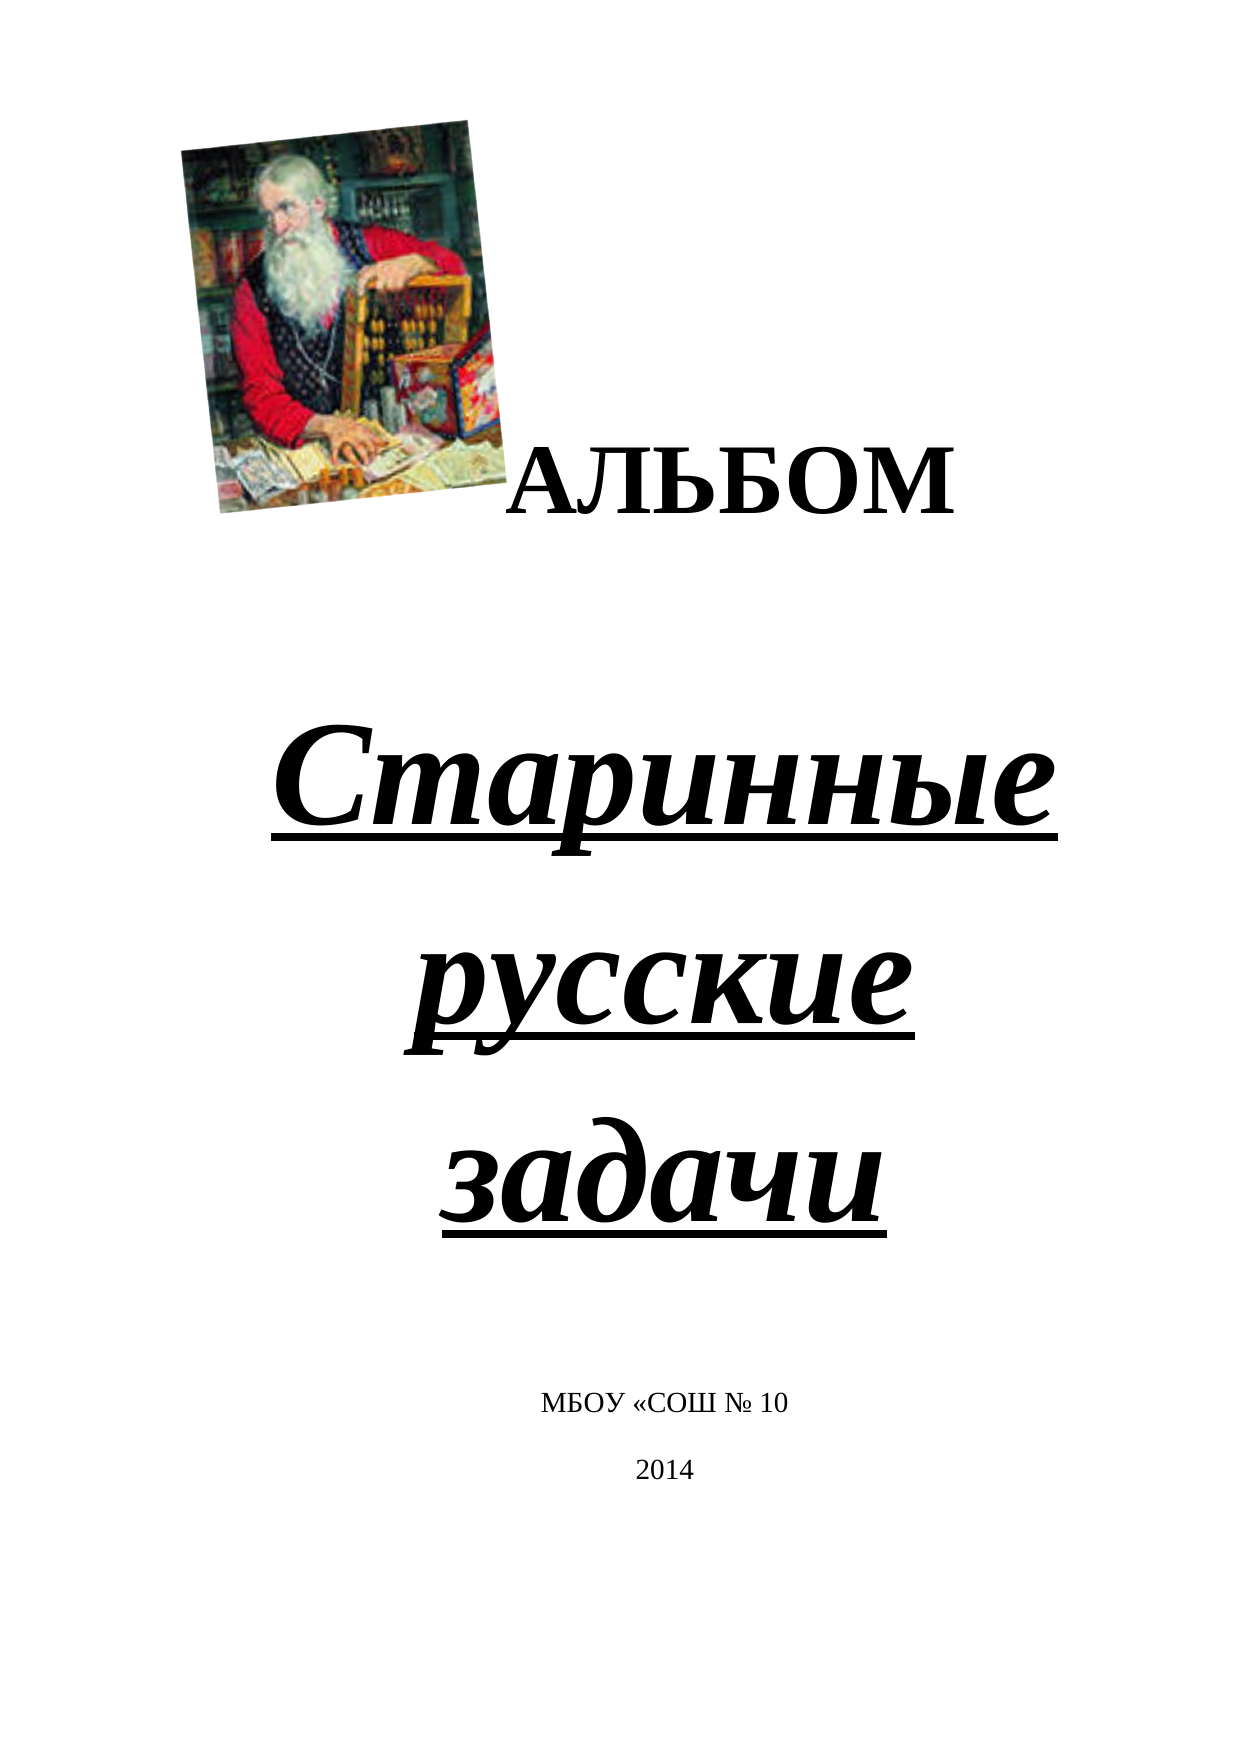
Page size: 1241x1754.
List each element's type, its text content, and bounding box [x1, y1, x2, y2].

text Старинные [177, 685, 1152, 857]
text русские задачи [177, 883, 1152, 1254]
text 2014 [177, 1452, 1152, 1486]
picture [182, 121, 506, 513]
text МБОУ «СОШ № 10 [177, 1385, 1152, 1419]
